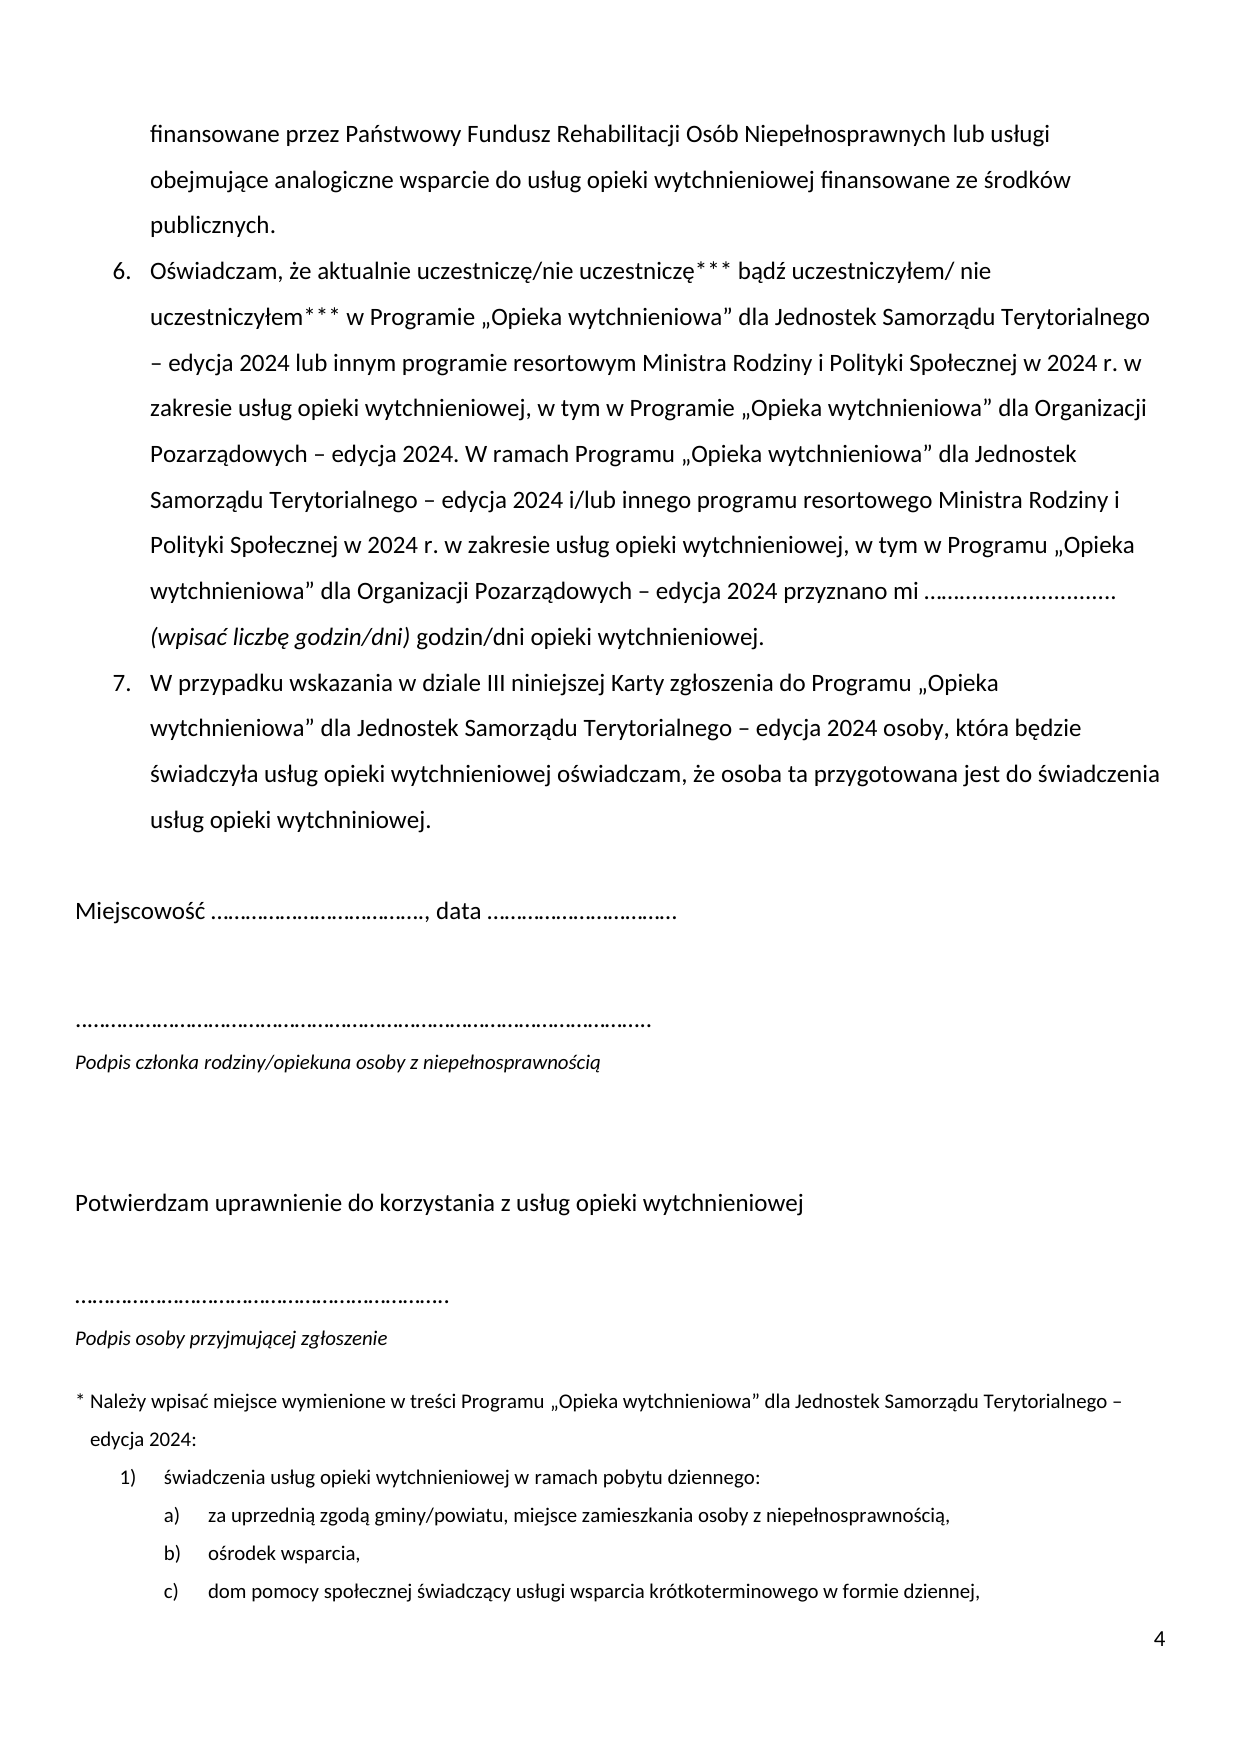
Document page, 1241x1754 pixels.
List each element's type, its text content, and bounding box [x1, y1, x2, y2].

text ……………………………………………………….. [75, 1279, 1165, 1309]
text * Należy wpisać miejsce wymienione w treści Programu „Opieka wytchnieniowa” dla Jednostek Samorządu Terytorialnego – edycja 2024: [75, 1388, 1165, 1451]
text ..…………………………………………………………………………………….. [75, 1004, 1165, 1034]
list dom pomocy społecznej świadczący usługi wsparcia krótkoterminowego w formie dziennej, [164, 1578, 1165, 1604]
list ośrodek wsparcia, [164, 1540, 1165, 1566]
text Podpis osoby przyjmującej zgłoszenie [75, 1325, 1165, 1350]
list świadczenia usług opieki wytchnieniowej w ramach pobytu dziennego: [119, 1464, 1165, 1489]
list Oświadczam, że aktualnie uczestniczę/nie uczestniczę*** bądź uczestniczyłem/ nie uczestniczyłem*** w Programie „Opieka wytchnieniowa” dla Jednostek Samorządu Terytorialnego – edycja 2024 lub innym programie resortowym Ministra Rodziny i Polityki Społecznej w 2024 r. w zakresie usług opieki wytchnieniowej, w tym w Programie „Opieka wytchnieniowa” dla Organizacji Pozarządowych – edycja 2024. W ramach Programu „Opieka wytchnieniowa” dla Jednostek Samorządu Terytorialnego – edycja 2024 i/lub innego programu resortowego Ministra Rodziny i Polityki Społecznej w 2024 r. w zakresie usług opieki wytchnieniowej, w tym w Programu „Opieka wytchnieniowa” dla Organizacji Pozarządowych – edycja 2024 przyznano mi ……......................... (wpisać liczbę godzin/dni) godzin/dni opieki wytchnieniowej. [112, 255, 1165, 652]
text Miejscowość ………………………………., data …………………………… [75, 896, 1165, 926]
list za uprzednią zgodą gminy/powiatu, miejsce zamieszkania osoby z niepełnosprawnością, [164, 1502, 1165, 1528]
text Potwierdzam uprawnienie do korzystania z usług opieki wytchnieniowej [75, 1187, 1165, 1218]
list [112, 118, 1165, 240]
text Podpis członka rodziny/opiekuna osoby z niepełnosprawnością [75, 1049, 1165, 1075]
list W przypadku wskazania w dziale III niniejszej Karty zgłoszenia do Programu „Opieka wytchnieniowa” dla Jednostek Samorządu Terytorialnego – edycja 2024 osoby, która będzie świadczyła usług opieki wytchnieniowej oświadczam, że osoba ta przygotowana jest do świadczenia usług opieki wytchniniowej. [112, 667, 1165, 834]
